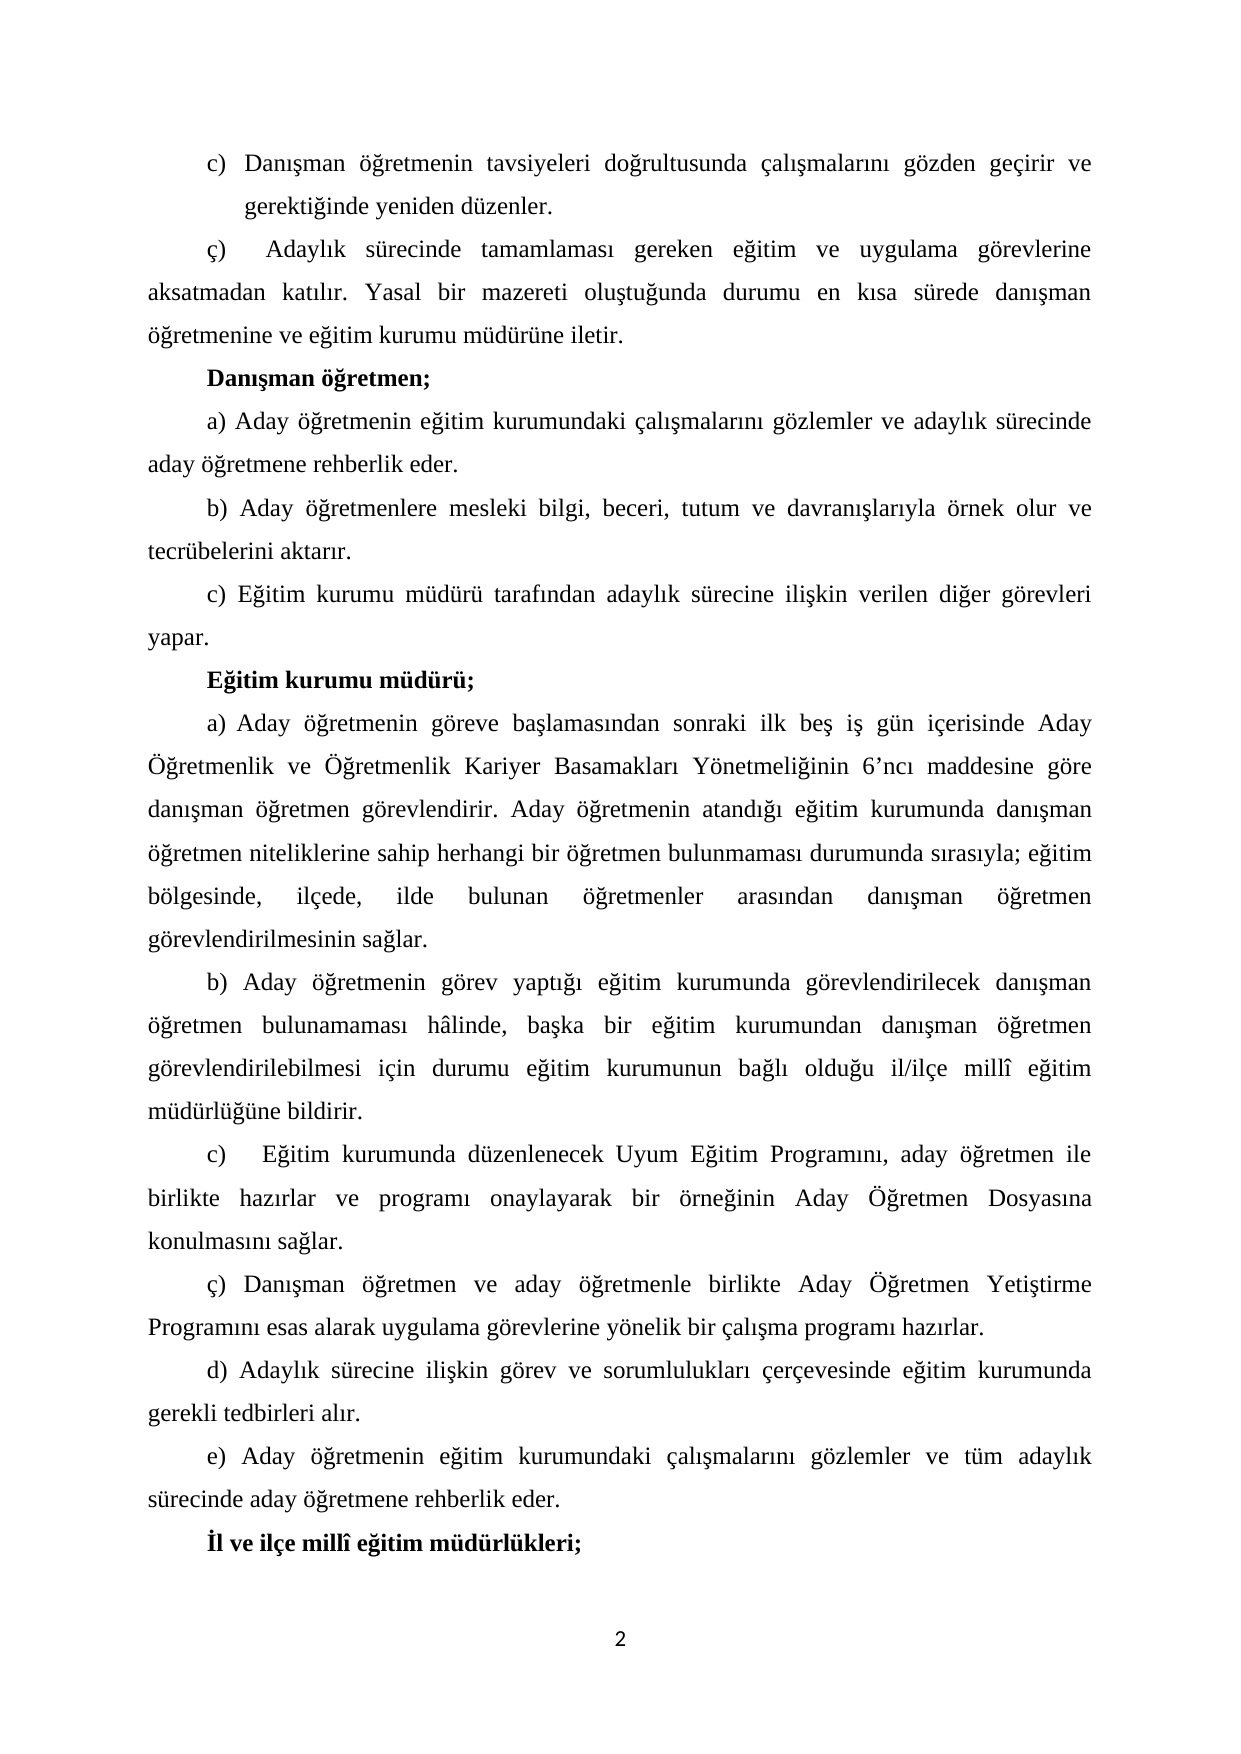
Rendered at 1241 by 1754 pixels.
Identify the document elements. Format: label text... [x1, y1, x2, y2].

text b) Aday öğretmenlere mesleki bilgi, beceri, tutum ve davranışlarıyla örnek olur ve tecrübelerini aktarır. [148, 493, 1093, 564]
text c) Eğitim kurumu müdürü tarafından adaylık sürecine ilişkin verilen diğer görevleri yapar. [148, 579, 1093, 651]
text ç) Adaylık sürecinde tamamlaması gereken eğitim ve uygulama görevlerine aksatmadan katılır. Yasal bir mazereti oluştuğunda durumu en kısa sürede danışman öğretmenine ve eğitim kurumu müdürüne iletir. [148, 234, 1093, 349]
text Danışman öğretmen; [148, 363, 1093, 392]
text a) Aday öğretmenin eğitim kurumundaki çalışmalarını gözlemler ve adaylık sürecinde aday öğretmene rehberlik eder. [148, 406, 1093, 478]
text d) Adaylık sürecine ilişkin görev ve sorumlulukları çerçevesinde eğitim kurumunda gerekli tedbirleri alır. [148, 1355, 1093, 1427]
text ç) Danışman öğretmen ve aday öğretmenle birlikte Aday Öğretmen Yetiştirme Programını esas alarak uygulama görevlerine yönelik bir çalışma programı hazırlar. [148, 1269, 1093, 1341]
text c) Eğitim kurumunda düzenlenecek Uyum Eğitim Programını, aday öğretmen ile birlikte hazırlar ve programı onaylayarak bir örneğinin Aday Öğretmen Dosyasına konulmasını sağlar. [148, 1139, 1093, 1254]
text b) Aday öğretmenin görev yaptığı eğitim kurumunda görevlendirilecek danışman öğretmen bulunamaması hâlinde, başka bir eğitim kurumundan danışman öğretmen görevlendirilebilmesi için durumu eğitim kurumunun bağlı olduğu il/ilçe millî eğitim müdürlüğüne bildirir. [148, 967, 1093, 1125]
text İl ve ilçe millî eğitim müdürlükleri; [148, 1528, 1093, 1556]
list Danışman öğretmenin tavsiyeleri doğrultusunda çalışmalarını gözden geçirir ve gerektiğinde yeniden düzenler. [207, 148, 1093, 219]
text Eğitim kurumu müdürü; [148, 665, 1093, 694]
list Aday öğretmenin göreve başlamasından sonraki ilk beş iş gün içerisinde Aday Öğretmenlik ve Öğretmenlik Kariyer Basamakları Yönetmeliğinin 6’ncı maddesine göre danışman öğretmen görevlendirir. Aday öğretmenin atandığı eğitim kurumunda danışman öğretmen niteliklerine sahip herhangi bir öğretmen bulunmaması durumunda sırasıyla; eğitim bölgesinde, ilçede, ilde bulunan öğretmenler arasından danışman öğretmen görevlendirilmesinin sağlar. [148, 708, 1093, 953]
text e) Aday öğretmenin eğitim kurumundaki çalışmalarını gözlemler ve tüm adaylık sürecinde aday öğretmene rehberlik eder. [148, 1441, 1093, 1513]
